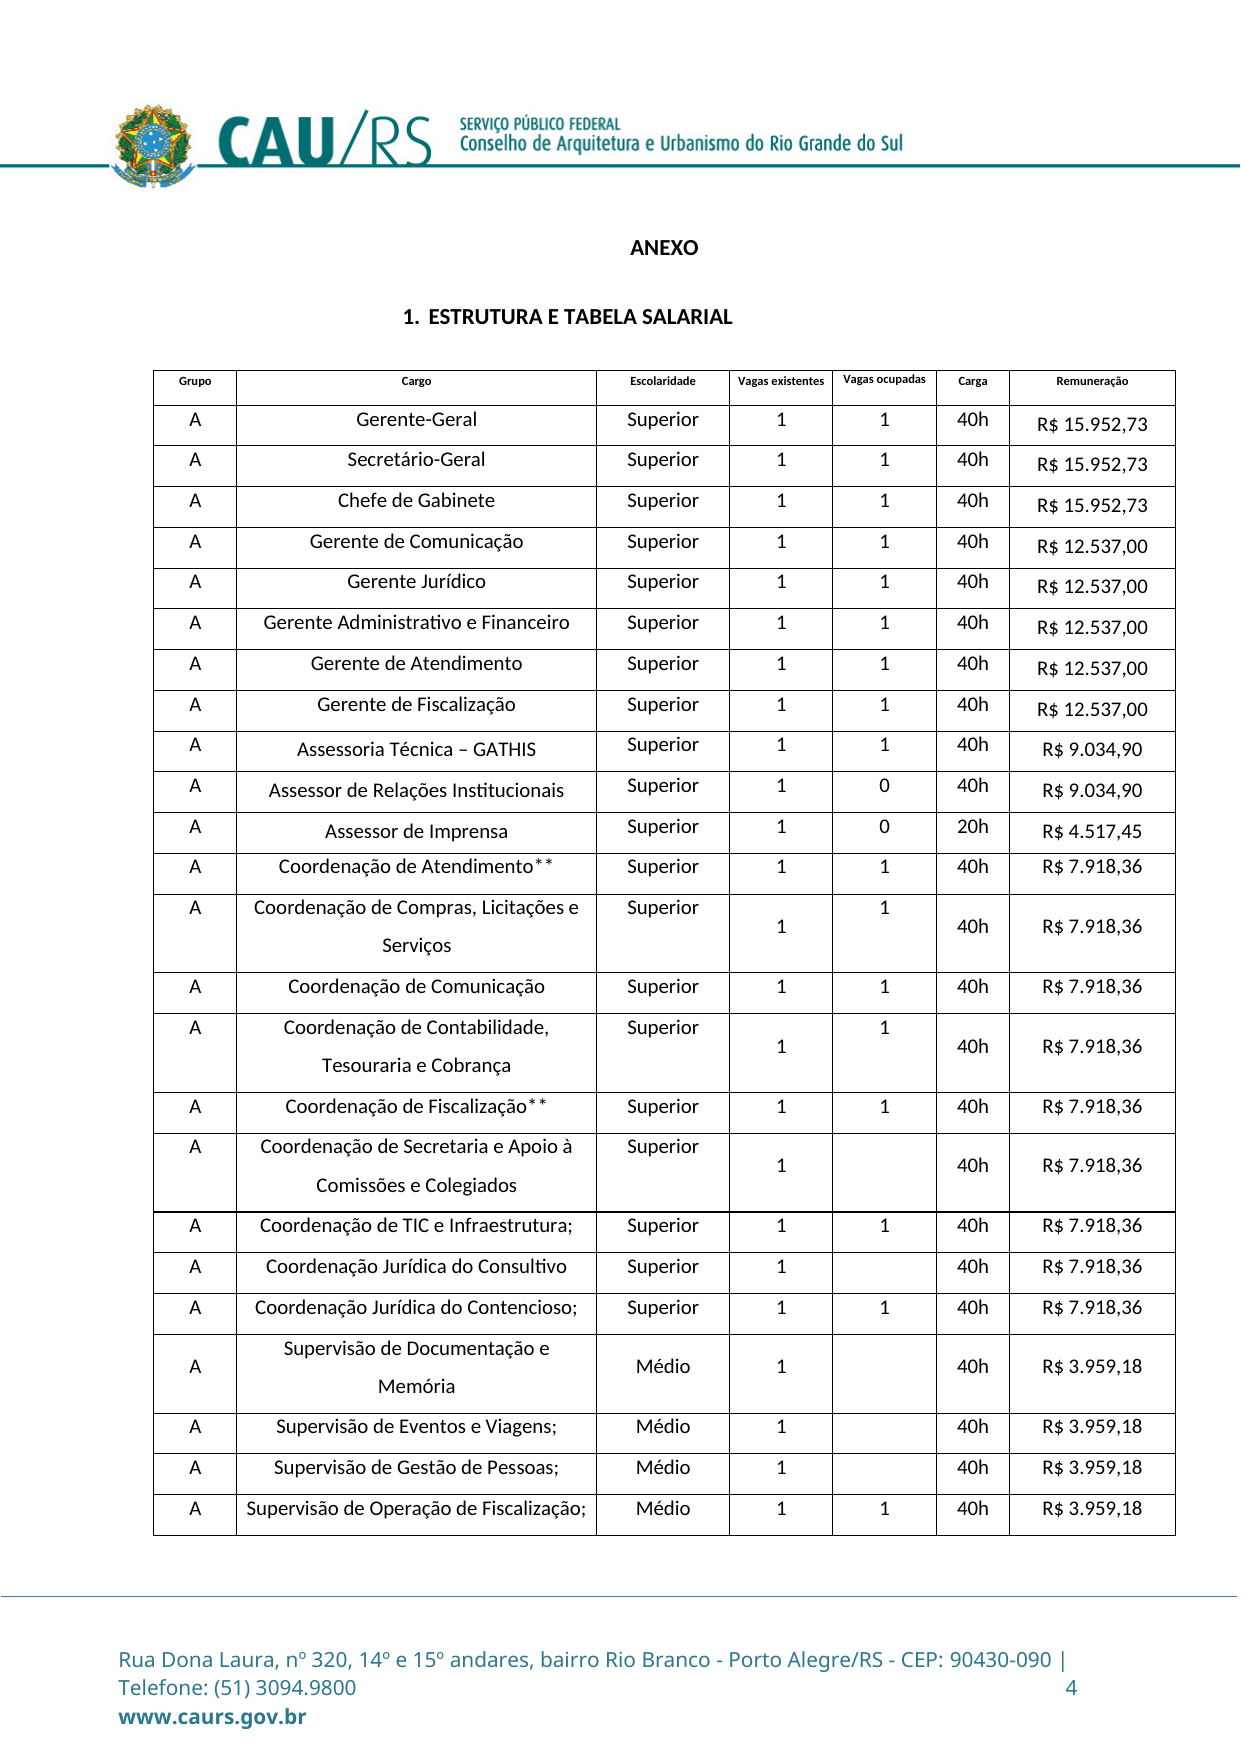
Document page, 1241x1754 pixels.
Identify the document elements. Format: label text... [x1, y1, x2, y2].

table_cell 40h [937, 446, 1009, 486]
table_cell [833, 1134, 936, 1211]
table_cell A [154, 650, 236, 690]
table_cell 1 [730, 813, 832, 853]
table_cell A [154, 973, 236, 1013]
table_cell A [154, 487, 236, 527]
table_cell [833, 1335, 936, 1412]
table_cell A [154, 609, 236, 649]
table_cell A [154, 1414, 236, 1453]
table_cell 40h [937, 1335, 1009, 1412]
table_cell Superior [597, 732, 729, 771]
table_cell R$ 7.918,36 [1010, 1213, 1175, 1252]
table_cell Superior [597, 1294, 729, 1334]
table_cell R$ 15.952,73 [1010, 446, 1175, 486]
table_cell R$ 3.959,18 [1010, 1414, 1175, 1453]
table_cell R$ 12.537,00 [1010, 650, 1175, 690]
table_cell 1 [730, 650, 832, 690]
table_cell Superior [597, 1134, 729, 1211]
table_cell Superior [597, 487, 729, 527]
table_cell 40h [937, 732, 1009, 771]
table_cell 40h [937, 1414, 1009, 1453]
table_cell Gerente de Atendimento [237, 650, 596, 690]
table_cell Chefe de Gabinete [237, 487, 596, 527]
table_cell R$ 12.537,00 [1010, 569, 1175, 608]
table_cell Coordenação de Atendimento** [237, 854, 596, 893]
table_cell 20h [937, 813, 1009, 853]
table_cell 1 [730, 1414, 832, 1453]
table_cell 1 [833, 1213, 936, 1252]
table_cell Superior [597, 609, 729, 649]
table_cell 40h [937, 569, 1009, 608]
table_header Grupo [154, 371, 236, 405]
table_cell Assessor de Imprensa [237, 813, 596, 853]
table_cell Gerente-Geral [237, 406, 596, 445]
table_cell Coordenação Jurídica do Consultivo [237, 1253, 596, 1293]
table_cell Superior [597, 1253, 729, 1293]
table_cell Gerente Jurídico [237, 569, 596, 608]
table_cell R$ 12.537,00 [1010, 691, 1175, 731]
table_cell [833, 1253, 936, 1293]
table_cell Superior [597, 446, 729, 486]
table_cell 40h [937, 854, 1009, 893]
table_cell A [154, 1093, 236, 1133]
table_cell 1 [730, 772, 832, 812]
table_cell A [154, 895, 236, 972]
table_cell Superior [597, 895, 729, 972]
table_cell R$ 7.918,36 [1010, 1093, 1175, 1133]
table_header Cargo [237, 371, 596, 405]
table_cell 1 [833, 528, 936, 568]
table_cell 1 [833, 1495, 936, 1535]
table_cell 1 [730, 1014, 832, 1092]
table_cell 1 [730, 1213, 832, 1252]
table_cell R$ 7.918,36 [1010, 854, 1175, 893]
table_cell R$ 3.959,18 [1010, 1495, 1175, 1535]
table_cell 1 [730, 691, 832, 731]
table_cell 40h [937, 895, 1009, 972]
table_cell Superior [597, 973, 729, 1013]
table_cell A [154, 1294, 236, 1334]
table_cell 1 [730, 609, 832, 649]
table_cell 1 [833, 691, 936, 731]
table_cell R$ 9.034,90 [1010, 772, 1175, 812]
table_cell 40h [937, 772, 1009, 812]
table_cell A [154, 406, 236, 445]
table_cell 1 [730, 528, 832, 568]
table_cell Superior [597, 1014, 729, 1092]
table_cell 1 [833, 854, 936, 893]
table_cell A [154, 569, 236, 608]
table_cell [833, 1454, 936, 1494]
table_cell 40h [937, 1454, 1009, 1494]
table_cell R$ 12.537,00 [1010, 528, 1175, 568]
table_cell R$ 3.959,18 [1010, 1335, 1175, 1412]
table_cell R$ 12.537,00 [1010, 609, 1175, 649]
table_cell Assessoria Técnica – GATHIS [237, 732, 596, 771]
table_cell 40h [937, 487, 1009, 527]
table_cell Gerente Administrativo e Financeiro [237, 609, 596, 649]
table_cell 1 [730, 732, 832, 771]
table_header Vagas ocupadas [833, 371, 936, 405]
table_cell A [154, 528, 236, 568]
table_cell Supervisão de Eventos e Viagens; [237, 1414, 596, 1453]
table_cell R$ 15.952,73 [1010, 487, 1175, 527]
table_cell 0 [833, 813, 936, 853]
table_cell 1 [730, 1294, 832, 1334]
table_cell Secretário-Geral [237, 446, 596, 486]
table_cell 1 [833, 650, 936, 690]
table_cell 1 [730, 1495, 832, 1535]
table_cell A [154, 1014, 236, 1092]
table_cell Coordenação de Fiscalização** [237, 1093, 596, 1133]
table_cell A [154, 1454, 236, 1494]
table_cell R$ 7.918,36 [1010, 1294, 1175, 1334]
table_cell 1 [833, 732, 936, 771]
table_cell Superior [597, 813, 729, 853]
table_cell R$ 7.918,36 [1010, 973, 1175, 1013]
table_cell 40h [937, 691, 1009, 731]
table_cell Médio [597, 1495, 729, 1535]
table_header Carga [937, 371, 1009, 405]
table_cell R$ 7.918,36 [1010, 895, 1175, 972]
table_cell Superior [597, 772, 729, 812]
table_cell 40h [937, 1253, 1009, 1293]
table_cell Superior [597, 691, 729, 731]
table_cell 40h [937, 973, 1009, 1013]
table_cell Superior [597, 528, 729, 568]
table_cell A [154, 1213, 236, 1252]
table_cell 1 [730, 1093, 832, 1133]
table_cell A [154, 813, 236, 853]
table_cell 40h [937, 1213, 1009, 1252]
table_cell R$ 3.959,18 [1010, 1454, 1175, 1494]
table_cell Coordenação de Comunicação [237, 973, 596, 1013]
text ANEXO [177, 233, 1152, 261]
table_cell 1 [730, 1454, 832, 1494]
table_header Remuneração [1010, 371, 1175, 405]
table_cell Médio [597, 1335, 729, 1412]
table_cell 1 [833, 895, 936, 972]
table_cell 1 [730, 446, 832, 486]
table_cell Supervisão de Documentação e Memória [237, 1335, 596, 1412]
table_cell A [154, 854, 236, 893]
table_cell 1 [730, 1335, 832, 1412]
table_cell Supervisão de Gestão de Pessoas; [237, 1454, 596, 1494]
table_cell Coordenação de Contabilidade, Tesouraria e Cobrança [237, 1014, 596, 1092]
table_cell 40h [937, 1495, 1009, 1535]
table_cell Superior [597, 650, 729, 690]
table_cell 40h [937, 1294, 1009, 1334]
table_cell 40h [937, 1014, 1009, 1092]
table_cell A [154, 1495, 236, 1535]
table_cell Gerente de Comunicação [237, 528, 596, 568]
table_cell A [154, 772, 236, 812]
table_cell A [154, 1253, 236, 1293]
table_cell A [154, 446, 236, 486]
table_cell Médio [597, 1414, 729, 1453]
table_cell 1 [730, 854, 832, 893]
table_cell 1 [730, 895, 832, 972]
table_cell [833, 1414, 936, 1453]
table_cell R$ 15.952,73 [1010, 406, 1175, 445]
table_cell Assessor de Relações Institucionais [237, 772, 596, 812]
table_cell 40h [937, 1093, 1009, 1133]
table_cell 1 [833, 1294, 936, 1334]
table_cell 0 [833, 772, 936, 812]
table_cell Supervisão de Operação de Fiscalização; [237, 1495, 596, 1535]
table_cell 1 [833, 569, 936, 608]
table_cell 40h [937, 528, 1009, 568]
list ESTRUTURA E TABELA SALARIAL [402, 302, 1152, 330]
table_cell 1 [833, 406, 936, 445]
table_cell R$ 7.918,36 [1010, 1134, 1175, 1211]
table_cell Médio [597, 1454, 729, 1494]
table_cell 40h [937, 609, 1009, 649]
table_cell 40h [937, 1134, 1009, 1211]
table_cell 1 [730, 1134, 832, 1211]
table_cell Gerente de Fiscalização [237, 691, 596, 731]
table_cell Coordenação de Compras, Licitações e Serviços [237, 895, 596, 972]
table_cell A [154, 732, 236, 771]
table_cell A [154, 691, 236, 731]
table_cell R$ 4.517,45 [1010, 813, 1175, 853]
table_cell 1 [833, 446, 936, 486]
table_cell 1 [730, 487, 832, 527]
table_header Vagas existentes [730, 371, 832, 405]
table_cell Superior [597, 854, 729, 893]
table_cell 1 [833, 1014, 936, 1092]
table_cell Coordenação de TIC e Infraestrutura; [237, 1213, 596, 1252]
table_cell Superior [597, 1093, 729, 1133]
table_cell A [154, 1335, 236, 1412]
table_cell R$ 9.034,90 [1010, 732, 1175, 771]
table_cell R$ 7.918,36 [1010, 1014, 1175, 1092]
table_cell 1 [833, 1093, 936, 1133]
table_cell 1 [730, 406, 832, 445]
table_header Escolaridade [597, 371, 729, 405]
table_cell Coordenação de Secretaria e Apoio à Comissões e Colegiados [237, 1134, 596, 1211]
table_cell 1 [833, 487, 936, 527]
table_cell 1 [730, 1253, 832, 1293]
table_cell A [154, 1134, 236, 1211]
table_cell Superior [597, 1213, 729, 1252]
table_cell 1 [833, 973, 936, 1013]
table_cell Superior [597, 406, 729, 445]
table_cell Coordenação Jurídica do Contencioso; [237, 1294, 596, 1334]
table_cell 1 [833, 609, 936, 649]
table_cell Superior [597, 569, 729, 608]
table_cell 1 [730, 569, 832, 608]
table_cell 40h [937, 406, 1009, 445]
table_cell R$ 7.918,36 [1010, 1253, 1175, 1293]
table_cell 40h [937, 650, 1009, 690]
picture [0, 38, 1241, 199]
table_cell 1 [730, 973, 832, 1013]
